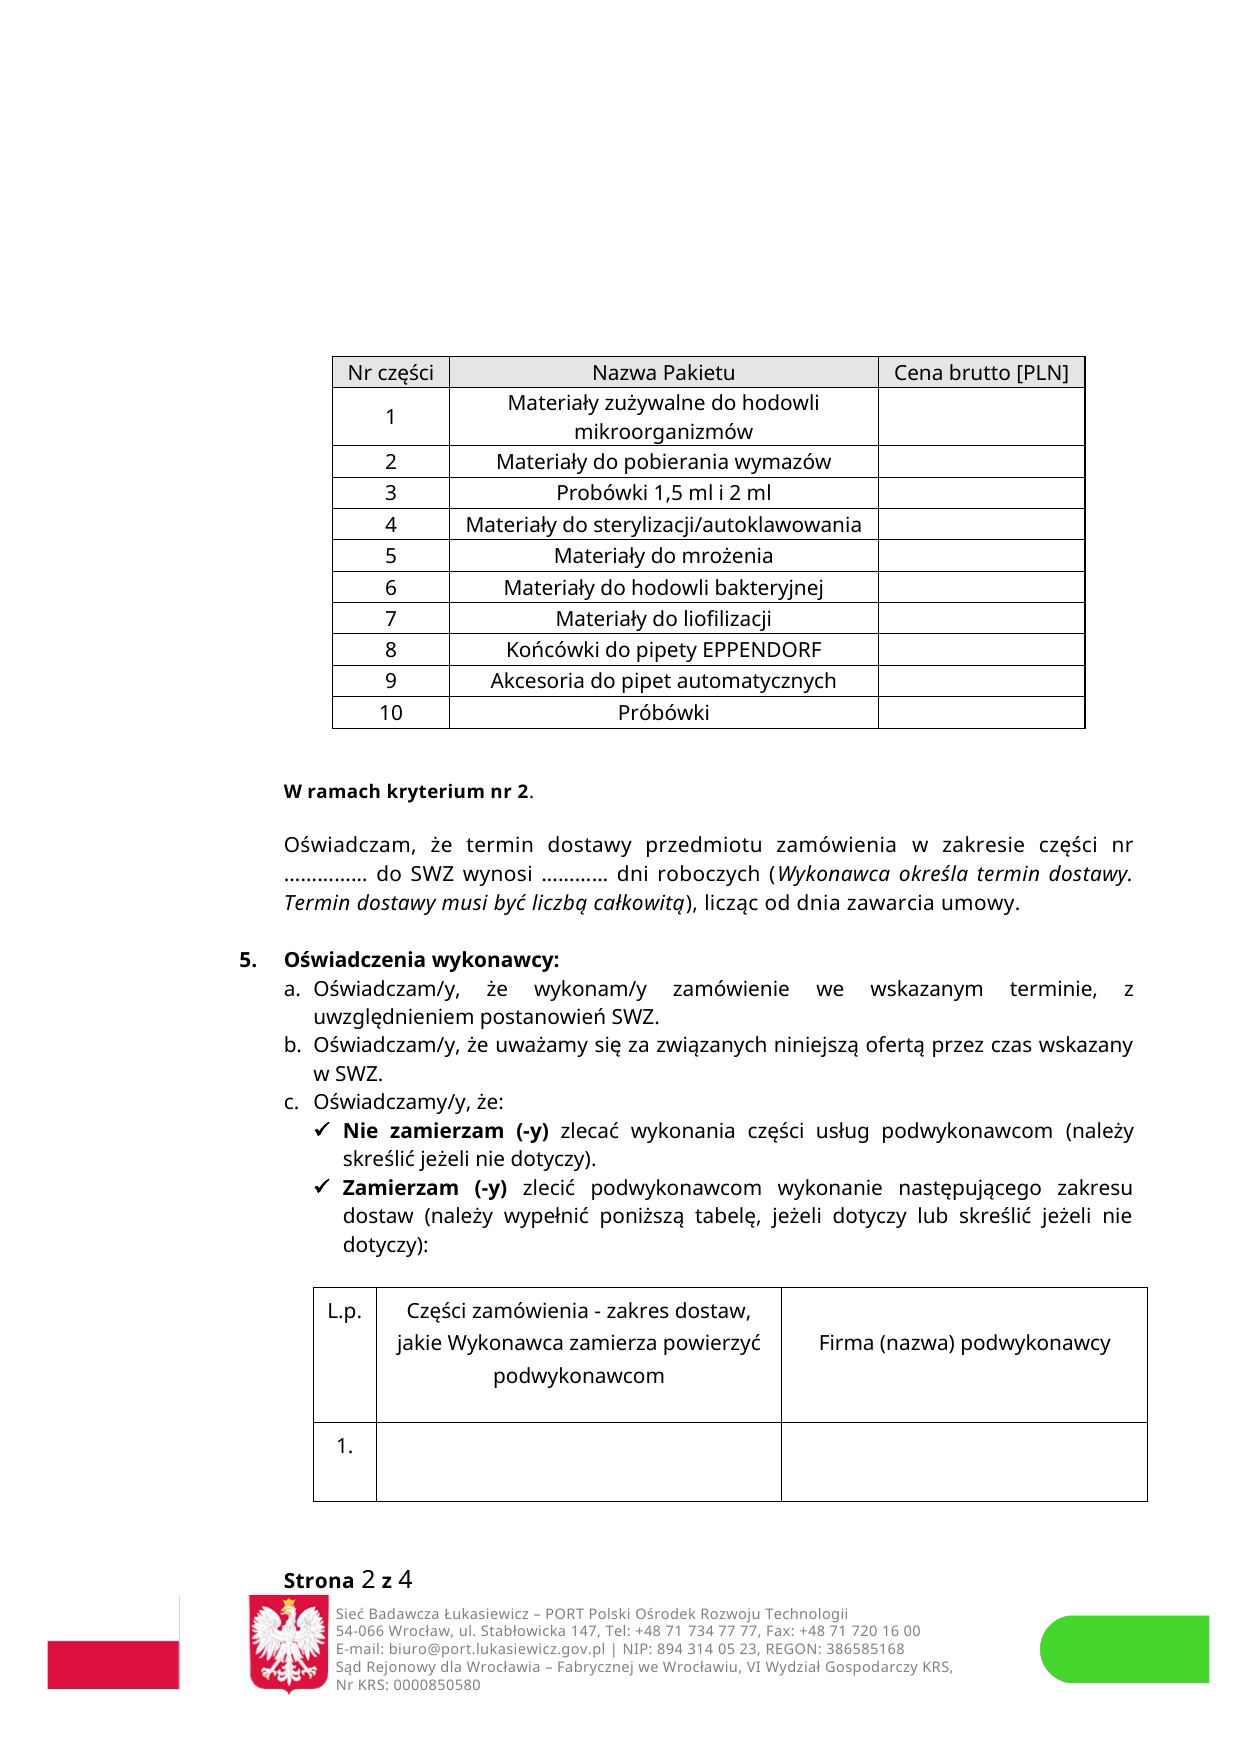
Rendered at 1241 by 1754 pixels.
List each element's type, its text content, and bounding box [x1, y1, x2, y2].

table_cell Materiały do liofilizacji [450, 603, 878, 633]
table_cell [879, 540, 1084, 571]
table_header L.p. [314, 1288, 376, 1422]
table_header Nazwa Pakietu [450, 357, 878, 387]
table_cell 1. [314, 1423, 376, 1501]
text W ramach kryterium nr 2. [283, 778, 1134, 804]
table_cell Próbówki [450, 697, 878, 727]
table_cell 8 [333, 634, 449, 665]
table_cell Materiały zużywalne do hodowli mikroorganizmów [450, 388, 878, 445]
list Nie zamierzam (-y) zlecać wykonania części usług podwykonawcom (należy skreślić jeżeli nie dotyczy). [313, 1116, 1134, 1173]
list Zamierzam (-y) zlecić podwykonawcom wykonanie następującego zakresu dostaw (należy wypełnić poniższą tabelę, jeżeli dotyczy lub skreślić jeżeli nie dotyczy): [313, 1173, 1134, 1258]
table_cell 6 [333, 572, 449, 602]
table_cell Końcówki do pipety EPPENDORF [450, 634, 878, 665]
table_cell [879, 478, 1084, 508]
picture [1036, 1611, 1239, 1752]
table_cell 5 [333, 540, 449, 571]
table_cell 2 [333, 446, 449, 477]
table_cell [879, 388, 1084, 445]
table_cell 1 [333, 388, 449, 445]
table_header Części zamówienia - zakres dostaw, jakie Wykonawca zamierza powierzyć podwykonawcom [377, 1288, 781, 1422]
table_cell [377, 1423, 781, 1501]
table_header Firma (nazwa) podwykonawcy [782, 1288, 1147, 1422]
table_cell Akcesoria do pipet automatycznych [450, 666, 878, 696]
list Oświadczamy/y, że: [283, 1087, 1134, 1116]
table_cell 4 [333, 509, 449, 539]
table_cell 10 [333, 697, 449, 727]
table_cell [879, 666, 1084, 696]
table_cell [879, 446, 1084, 477]
table_cell Materiały do mrożenia [450, 540, 878, 571]
text Oświadczam, że termin dostawy przedmiotu zamówienia w zakresie części nr …………… do SWZ wynosi ………… dni roboczych (Wykonawca określa termin dostawy. Termin dostawy musi być liczbą całkowitą), licząc od dnia zawarcia umowy. [283, 829, 1134, 916]
list Oświadczenia wykonawcy: [239, 945, 1134, 974]
table_cell [879, 603, 1084, 633]
table_cell 7 [333, 603, 449, 633]
table_cell Materiały do sterylizacji/autoklawowania [450, 509, 878, 539]
table_cell Materiały do hodowli bakteryjnej [450, 572, 878, 602]
table_cell Materiały do pobierania wymazów [450, 446, 878, 477]
table_cell [879, 572, 1084, 602]
table_cell [782, 1423, 1147, 1501]
list Oświadczam/y, że uważamy się za związanych niniejszą ofertą przez czas wskazany w SWZ. [283, 1031, 1134, 1087]
picture [47, 1595, 329, 1695]
table_cell 9 [333, 666, 449, 696]
list Oświadczam/y, że wykonam/y zamówienie we wskazanym terminie, z uwzględnieniem postanowień SWZ. [283, 974, 1134, 1031]
table_cell [879, 634, 1084, 665]
table_cell [879, 697, 1084, 727]
table_header Nr części [333, 357, 449, 387]
table_cell Probówki 1,5 ml i 2 ml [450, 478, 878, 508]
table_cell 3 [333, 478, 449, 508]
table_cell [879, 509, 1084, 539]
table_header Cena brutto [PLN] [879, 357, 1084, 387]
